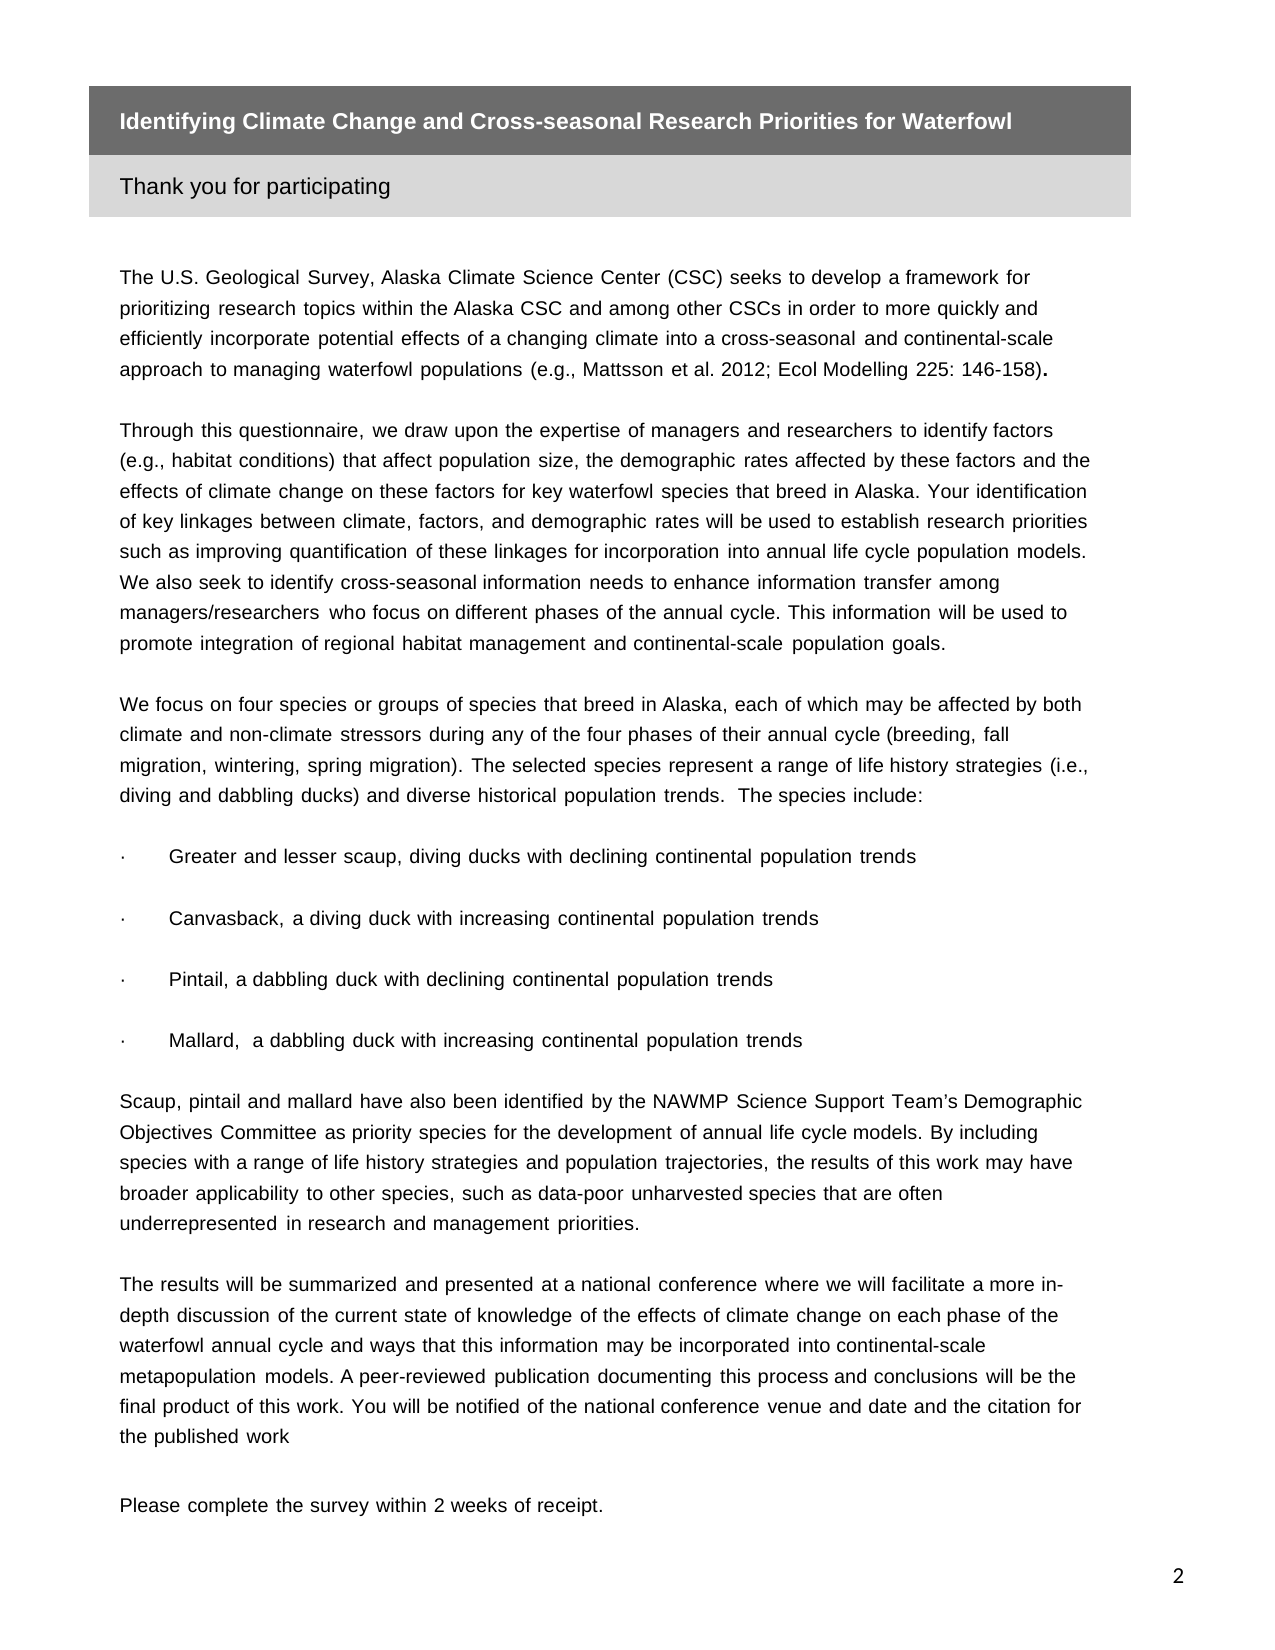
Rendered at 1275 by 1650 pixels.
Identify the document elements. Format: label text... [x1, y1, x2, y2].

text We focus on four species or groups of species that breed in Alaska, each of which may be affected by both climate and non-climate stressors during any of the four phases of their annual cycle (breeding, fall migration, wintering, spring migration). The selected species represent a range of life history strategies (i.e., diving and dabbling ducks) and diverse historical population trends. The species include: [119, 693, 1091, 807]
text · Pintail, a dabbling duck with declining continental population trends [119, 968, 1200, 991]
text Scaup, pintail and mallard have also been identified by the NAWMP Science Support Team’s Demographic Objectives Committee as priority species for the development of annual life cycle models. By including species with a range of life history strategies and population trajectories, the results of this work may have broader applicability to other species, such as data-poor unharvested species that are often underrepresented in research and management priorities. [119, 1090, 1093, 1235]
text The results will be summarized and presented at a national conference where we will facilitate a more in-depth discussion of the current state of knowledge of the effects of climate change on each phase of the waterfowl annual cycle and ways that this information may be incorporated into continental-scale metapopulation models. A peer-reviewed publication documenting this process and conclusions will be the final product of this work. You will be notified of the national conference venue and date and the citation for the published work [119, 1273, 1094, 1448]
text · Canvasback, a diving duck with increasing continental population trends [119, 907, 1200, 929]
text Thank you for participating [119, 173, 1200, 198]
text Identifying Climate Change and Cross-seasonal Research Priorities for Waterfowl [119, 107, 1200, 133]
text · Greater and lesser scaup, diving ducks with declining continental population trends [119, 845, 1200, 868]
text Please complete the survey within 2 weeks of receipt. [119, 1494, 1200, 1517]
text Through this questionnaire, we draw upon the expertise of managers and researchers to identify factors (e.g., habitat conditions) that affect population size, the demographic rates affected by these factors and the effects of climate change on these factors for key waterfowl species that breed in Alaska. Your identification of key linkages between climate, factors, and demographic rates will be used to establish research priorities such as improving quantification of these linkages for incorporation into annual life cycle population models. We also seek to identify cross-seasonal information needs to enhance information transfer among managers/researchers who focus on different phases of the annual cycle. This information will be used to promote integration of regional habitat management and continental-scale population goals. [119, 419, 1095, 654]
text · Mallard, a dabbling duck with increasing continental population trends [119, 1029, 1200, 1052]
text The U.S. Geological Survey, Alaska Climate Science Center (CSC) seeks to develop a framework for prioritizing research topics within the Alaska CSC and among other CSCs in order to more quickly and efficiently incorporate potential effects of a changing climate into a cross-seasonal and continental-scale approach to managing waterfowl populations (e.g., Mattsson et al. 2012; Ecol Modelling 225: 146-158). [119, 266, 1089, 380]
